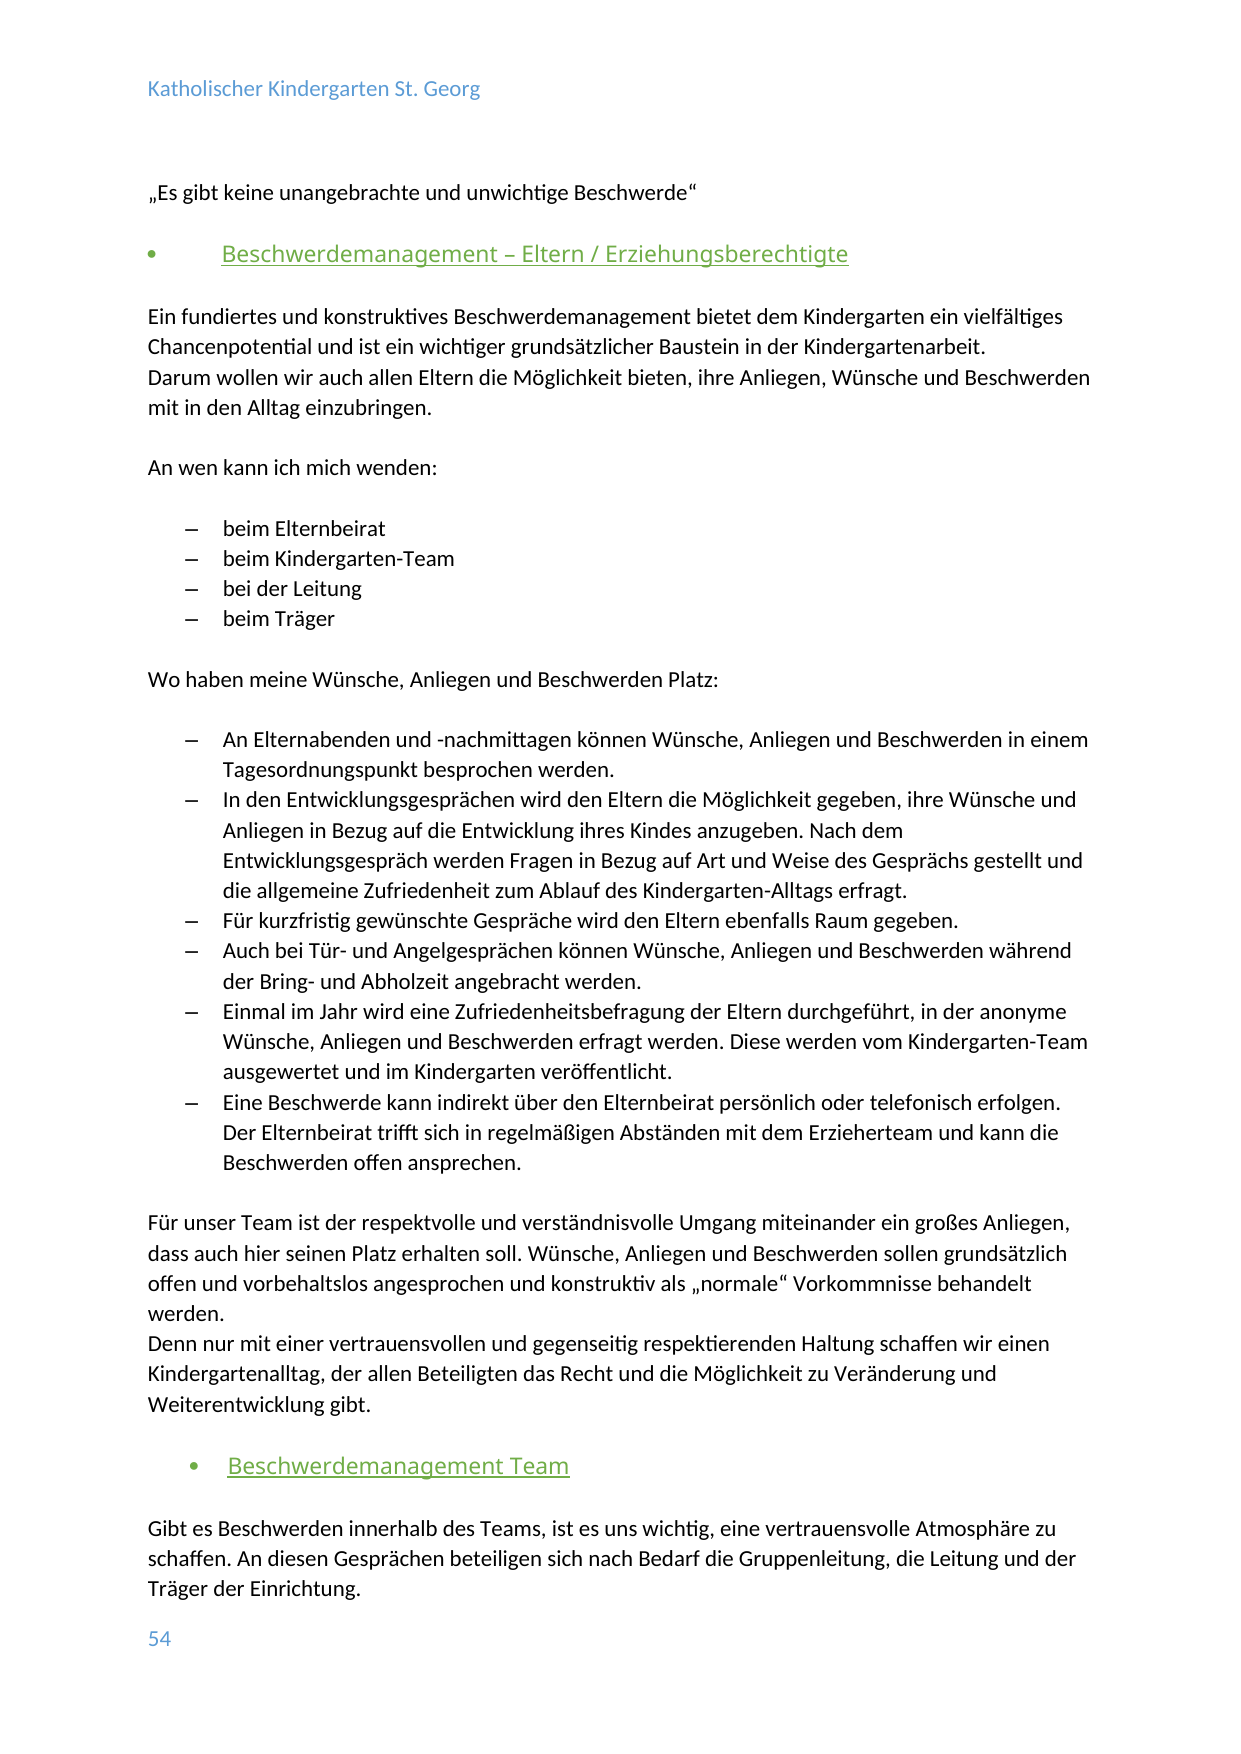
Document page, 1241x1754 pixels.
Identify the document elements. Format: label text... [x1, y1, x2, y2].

text Ein fundiertes und konstruktives Beschwerdemanagement bietet dem Kindergarten ein vielfältiges Chancenpotential und ist ein wichtiger grundsätzlicher Baustein in der Kindergartenarbeit. [148, 302, 1093, 360]
list Eine Beschwerde kann indirekt über den Elternbeirat persönlich oder telefonisch erfolgen. Der Elternbeirat trifft sich in regelmäßigen Abständen mit dem Erzieherteam und kann die Beschwerden offen ansprechen. [185, 1088, 1093, 1176]
text Gibt es Beschwerden innerhalb des Teams, ist es uns wichtig, eine vertrauensvolle Atmosphäre zu schaffen. An diesen Gesprächen beteiligen sich nach Bedarf die Gruppenleitung, die Leitung und der Träger der Einrichtung. [148, 1514, 1093, 1602]
list In den Entwicklungsgesprächen wird den Eltern die Möglichkeit gegeben, ihre Wünsche und Anliegen in Bezug auf die Entwicklung ihres Kindes anzugeben. Nach dem Entwicklungsgespräch werden Fragen in Bezug auf Art und Weise des Gesprächs gestellt und die allgemeine Zufriedenheit zum Ablauf des Kindergarten-Alltags erfragt. [185, 786, 1093, 904]
text Für unser Team ist der respektvolle und verständnisvolle Umgang miteinander ein großes Anliegen, dass auch hier seinen Platz erhalten soll. Wünsche, Anliegen und Beschwerden sollen grundsätzlich offen und vorbehaltslos angesprochen und konstruktiv als „normale“ Vorkommnisse behandelt werden. [148, 1208, 1093, 1327]
text Darum wollen wir auch allen Eltern die Möglichkeit bieten, ihre Anliegen, Wünsche und Beschwerden mit in den Alltag einzubringen. [148, 363, 1093, 421]
list Beschwerdemanagement – Eltern / Erziehungsberechtigte [148, 238, 1093, 269]
list beim Elternbeirat [185, 514, 1093, 542]
list Auch bei Tür- und Angelgesprächen können Wünsche, Anliegen und Beschwerden während der Bring- und Abholzeit angebracht werden. [185, 937, 1093, 995]
list Für kurzfristig gewünschte Gespräche wird den Eltern ebenfalls Raum gegeben. [185, 906, 1093, 934]
list beim Kindergarten-Team [185, 544, 1093, 572]
list Beschwerdemanagement Team [190, 1450, 1093, 1481]
text Wo haben meine Wünsche, Anliegen und Beschwerden Platz: [148, 665, 1093, 693]
text „Es gibt keine unangebrachte und unwichtige Beschwerde“ [148, 178, 1093, 206]
list Einmal im Jahr wird eine Zufriedenheitsbefragung der Eltern durchgeführt, in der anonyme Wünsche, Anliegen und Beschwerden erfragt werden. Diese werden vom Kindergarten-Team ausgewertet und im Kindergarten veröffentlicht. [185, 997, 1093, 1085]
list An Elternabenden und -nachmittagen können Wünsche, Anliegen und Beschwerden in einem Tagesordnungspunkt besprochen werden. [185, 725, 1093, 783]
text Denn nur mit einer vertrauensvollen und gegenseitig respektierenden Haltung schaffen wir einen Kindergartenalltag, der allen Beteiligten das Recht und die Möglichkeit zu Veränderung und Weiterentwicklung gibt. [148, 1329, 1093, 1418]
list bei der Leitung [185, 574, 1093, 602]
text An wen kann ich mich wenden: [148, 453, 1093, 481]
list beim Träger [185, 604, 1093, 632]
